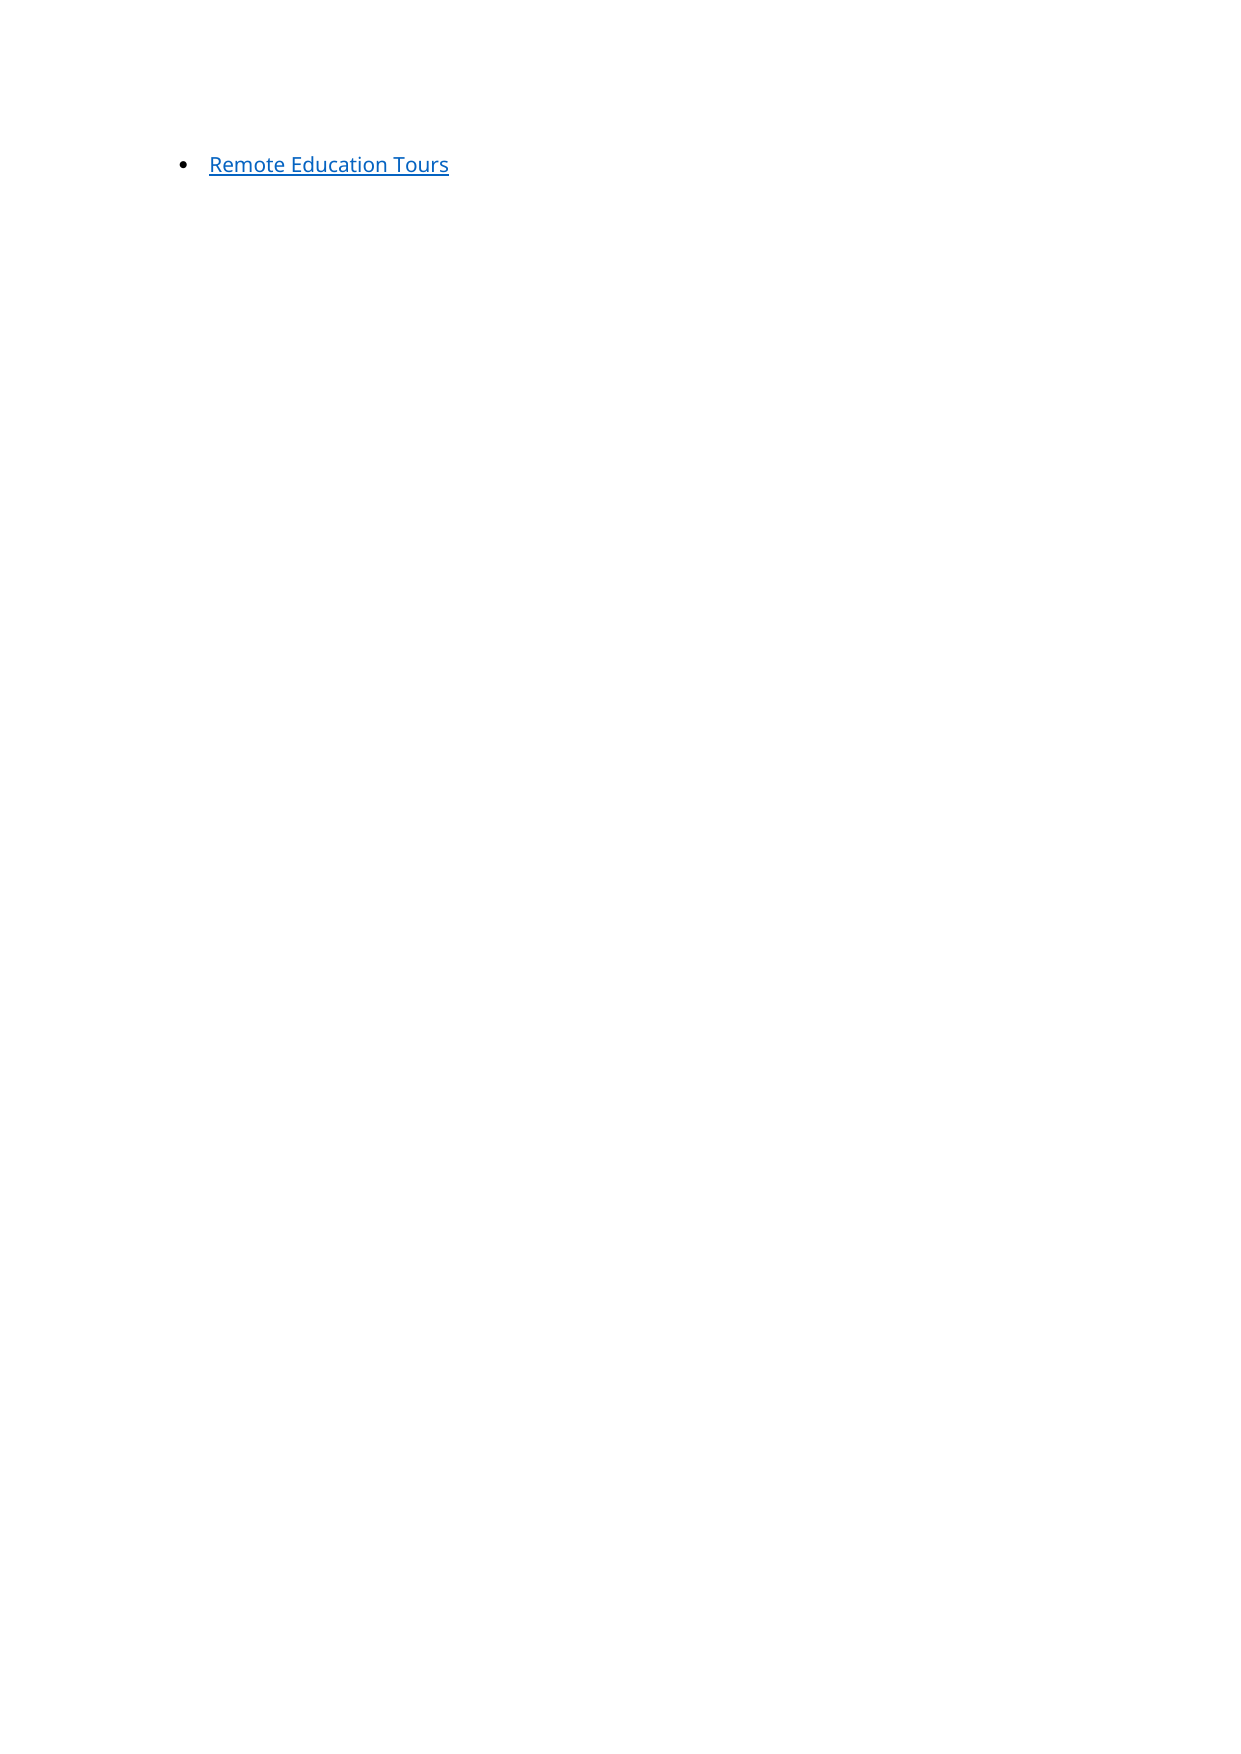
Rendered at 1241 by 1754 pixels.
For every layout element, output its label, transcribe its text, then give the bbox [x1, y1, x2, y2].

list Remote Education Tours [179, 150, 1090, 178]
